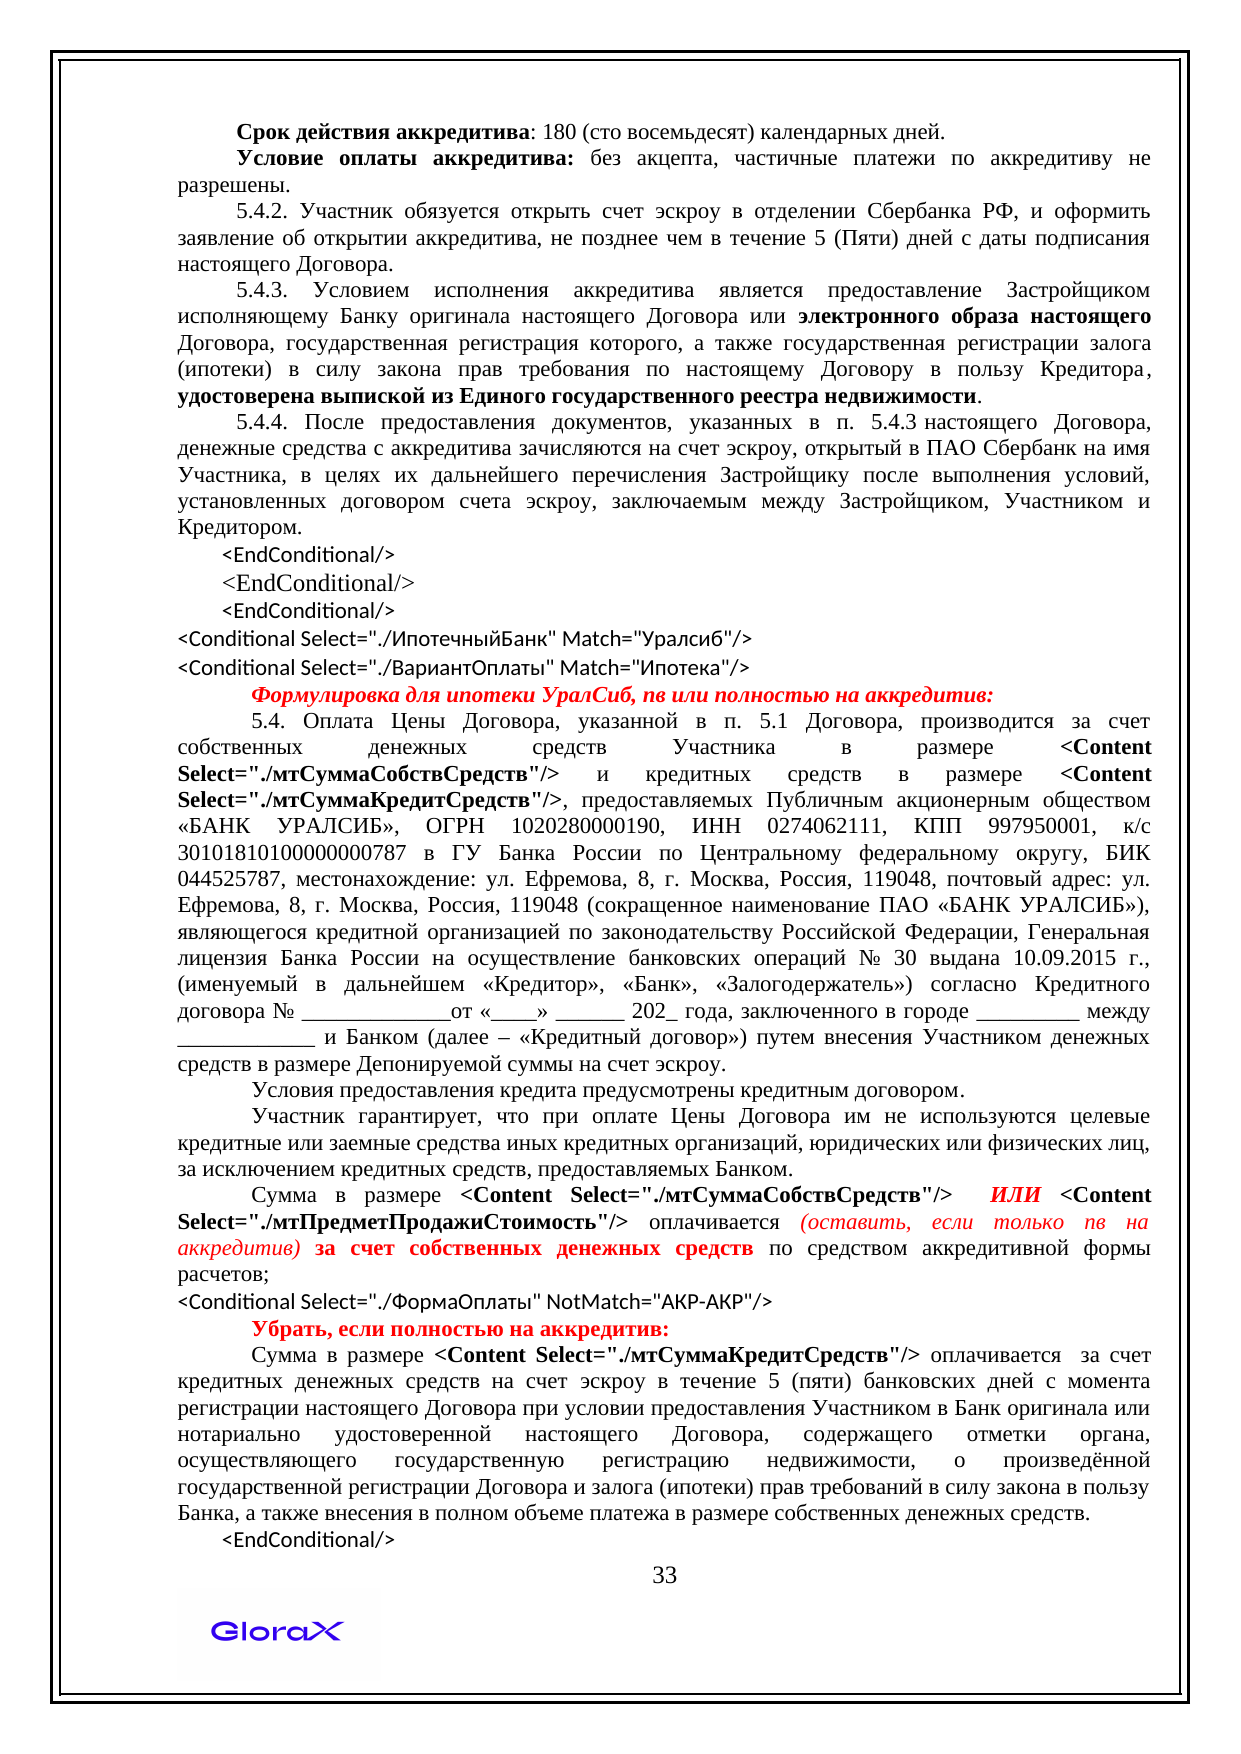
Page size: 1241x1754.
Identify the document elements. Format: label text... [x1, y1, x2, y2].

text Формулировка для ипотеки УралСиб, пв или полностью на аккредитив: [177, 681, 1152, 707]
text Условие оплаты аккредитива: без акцепта, частичные платежи по аккредитиву не разрешены. [177, 144, 1152, 197]
text 5.4.4. После предоставления документов, указанных в п. 5.4.3 настоящего Договора, денежные средства с аккредитива зачисляются на счет эскроу, открытый в ПАО Сбербанк на имя Участника, в целях их дальнейшего перечисления Застройщику после выполнения условий, установленных договором счета эскроу, заключаемым между Застройщиком, Участником и Кредитором. [177, 408, 1152, 540]
text Сумма в размере ИЛИ оплачивается (оставить, если только пв на аккредитив) за счет собственных денежных средств по средством аккредитивной формы расчетов; [177, 1181, 1152, 1287]
text 5.4.3. Условием исполнения аккредитива является предоставление Застройщиком исполняющему Банку оригинала настоящего Договора или электронного образа настоящего Договора, государственная регистрация которого, а также государственная регистрации залога (ипотеки) в силу закона прав требования по настоящему Договору в пользу Кредитора, удостоверена выпиской из Единого государственного реестра недвижимости. [177, 276, 1152, 408]
text 5.4. Оплата Цены Договора, указанной в п. 5.1 Договора, производится за счет собственных денежных средств Участника в размере и кредитных средств в размере , предоставляемых Публичным акционерным обществом «БАНК УРАЛСИБ», ОГРН 1020280000190, ИНН 0274062111, КПП 997950001, к/с 30101810100000000787 в ГУ Банка России по Центральному федеральному округу, БИК 044525787, местонахождение: ул. Ефремова, 8, г. Москва, Россия, 119048, почтовый адрес: ул. Ефремова, 8, г. Москва, Россия, 119048 (сокращенное наименование ПАО «БАНК УРАЛСИБ»), являющегося кредитной организацией по законодательству Российской Федерации, Генеральная лицензия Банка России на осуществление банковских операций № 30 выдана 10.09.2015 г., (именуемый в дальнейшем «Кредитор», «Банк», «Залогодержатель») согласно Кредитного договора № _____________от «____» ______ 202_ года, заключенного в городе _________ между ____________ и Банком (далее – «Кредитный договор») путем внесения Участником денежных средств в размере Депонируемой суммы на счет эскроу. [177, 707, 1152, 1076]
text 5.4.2. Участник обязуется открыть счет эскроу в отделении Сбербанка РФ, и оформить заявление об открытии аккредитива, не позднее чем в течение 5 (Пяти) дней с даты подписания настоящего Договора. [177, 197, 1152, 276]
text Сумма в размере оплачивается за счет кредитных денежных средств на счет эскроу в течение 5 (пяти) банковских дней с момента регистрации настоящего Договора при условии предоставления Участником в Банк оригинала или нотариально удостоверенной настоящего Договора, содержащего отметки органа, осуществляющего государственную регистрацию недвижимости, о произведённой государственной регистрации Договора и залога (ипотеки) прав требований в силу закона в пользу Банка, а также внесения в полном объеме платежа в размере собственных денежных средств. [177, 1341, 1152, 1526]
text Убрать, если полностью на аккредитив: [177, 1315, 1152, 1341]
text Условия предоставления кредита предусмотрены кредитным договором. [177, 1076, 1152, 1102]
picture [177, 1588, 382, 1681]
text Срок действия аккредитива: 180 (сто восемьдесят) календарных дней. [177, 118, 1152, 144]
text Участник гарантирует, что при оплате Цены Договора им не используются целевые кредитные или заемные средства иных кредитных организаций, юридических или физических лиц, за исключением кредитных средств, предоставляемых Банком. [177, 1102, 1152, 1181]
